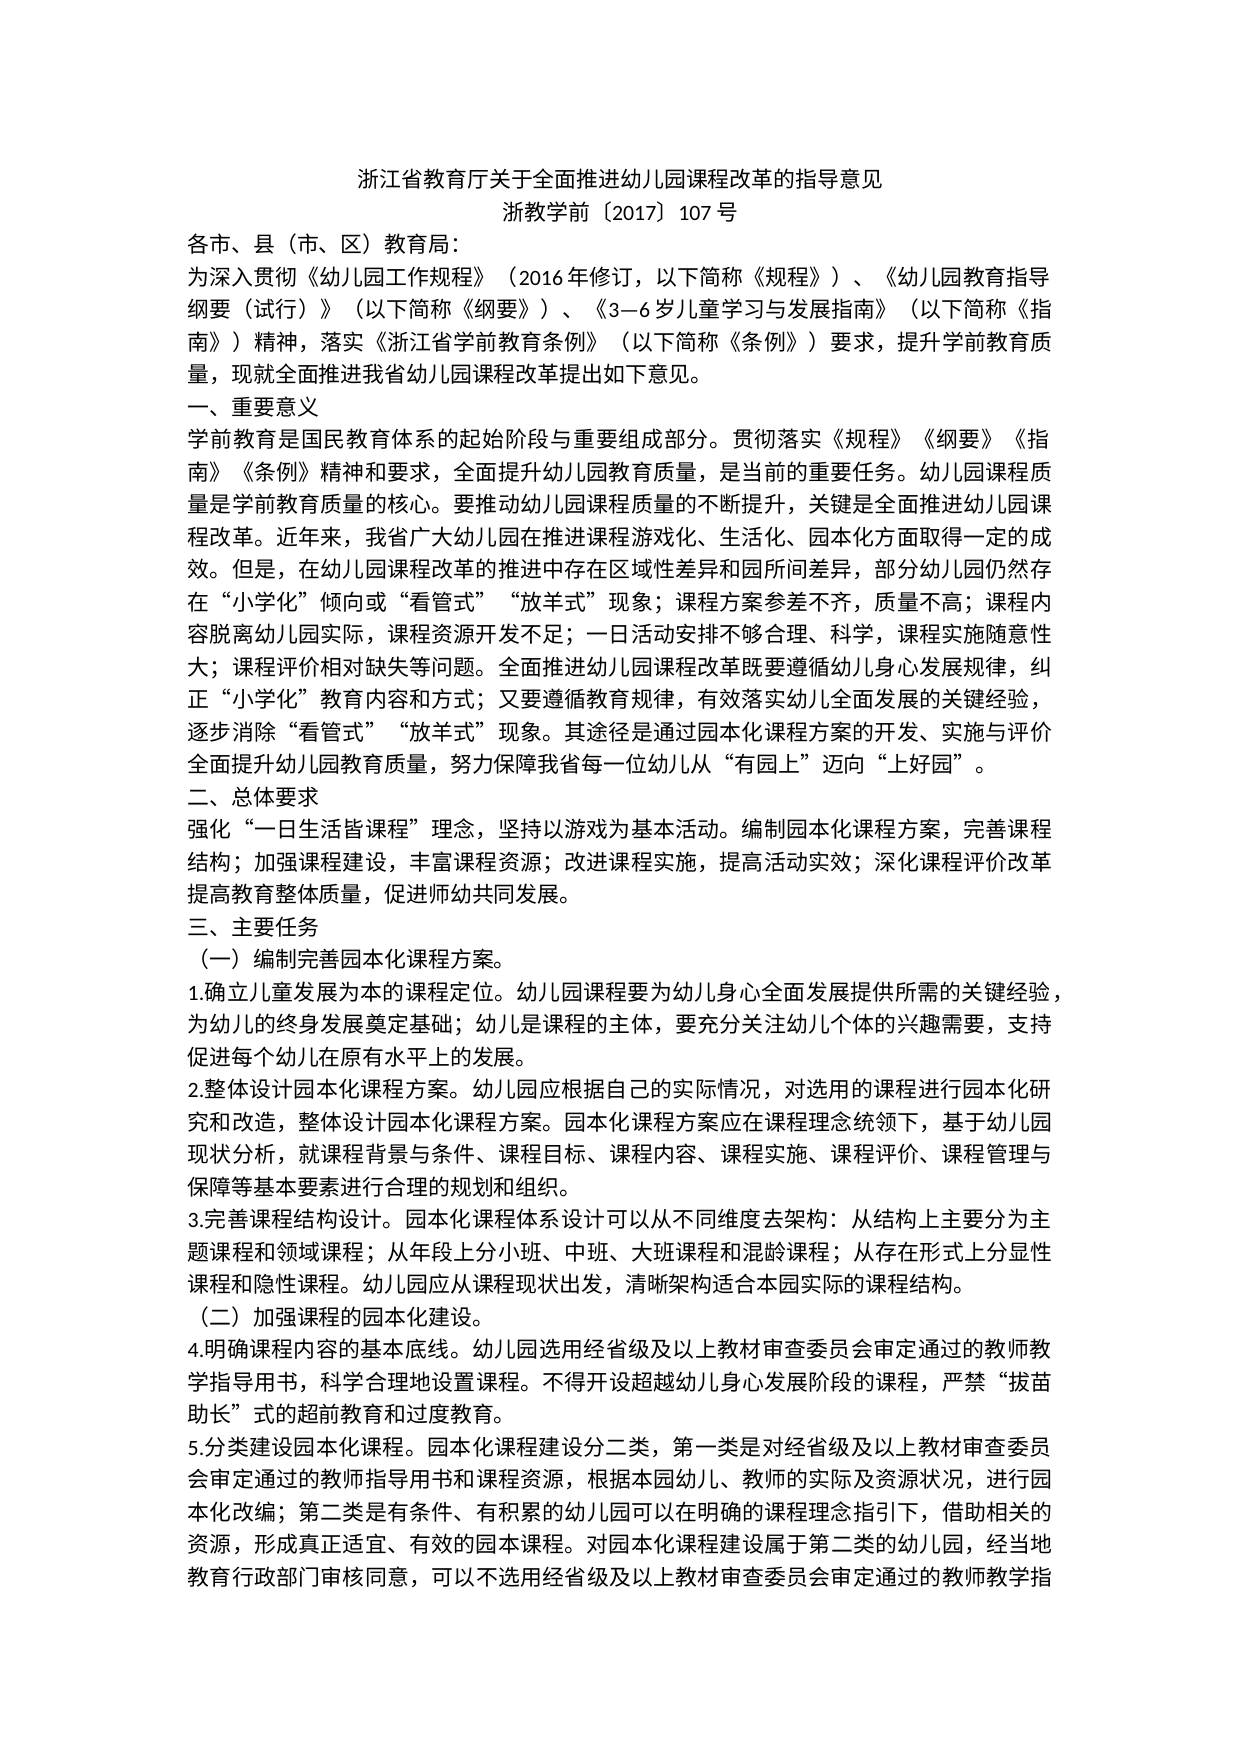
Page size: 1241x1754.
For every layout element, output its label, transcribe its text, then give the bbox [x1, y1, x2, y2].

text 2.整体设计园本化课程方案。幼儿园应根据自己的实际情况，对选用的课程进行园本化研究和改造，整体设计园本化课程方案。园本化课程方案应在课程理念统领下，基于幼儿园现状分析，就课程背景与条件、课程目标、课程内容、课程实施、课程评价、课程管理与保障等基本要素进行合理的规划和组织。 [187, 1072, 1053, 1202]
text 二、总体要求 [187, 779, 1053, 812]
text 3.完善课程结构设计。园本化课程体系设计可以从不同维度去架构：从结构上主要分为主题课程和领域课程；从年段上分小班、中班、大班课程和混龄课程；从存在形式上分显性课程和隐性课程。幼儿园应从课程现状出发，清晰架构适合本园实际的课程结构。 [187, 1202, 1053, 1299]
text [187, 1429, 1053, 1592]
text 学前教育是国民教育体系的起始阶段与重要组成部分。贯彻落实《规程》《纲要》《指南》《条例》精神和要求，全面提升幼儿园教育质量，是当前的重要任务。幼儿园课程质量是学前教育质量的核心。要推动幼儿园课程质量的不断提升，关键是全面推进幼儿园课程改革。近年来，我省广大幼儿园在推进课程游戏化、生活化、园本化方面取得一定的成效。但是，在幼儿园课程改革的推进中存在区域性差异和园所间差异，部分幼儿园仍然存在“小学化”倾向或“看管式”“放羊式”现象；课程方案参差不齐，质量不高；课程内容脱离幼儿园实际，课程资源开发不足；一日活动安排不够合理、科学，课程实施随意性大；课程评价相对缺失等问题。全面推进幼儿园课程改革既要遵循幼儿身心发展规律，纠正“小学化”教育内容和方式；又要遵循教育规律，有效落实幼儿全面发展的关键经验，逐步消除“看管式”“放羊式”现象。其途径是通过园本化课程方案的开发、实施与评价，全面提升幼儿园教育质量，努力保障我省每一位幼儿从“有园上”迈向“上好园”。 [187, 422, 1053, 779]
text 浙江省教育厅关于全面推进幼儿园课程改革的指导意见 [187, 162, 1053, 194]
text 强化“一日生活皆课程”理念，坚持以游戏为基本活动。编制园本化课程方案，完善课程结构；加强课程建设，丰富课程资源；改进课程实施，提高活动实效；深化课程评价改革，提高教育整体质量，促进师幼共同发展。 [187, 812, 1053, 909]
text 1.确立儿童发展为本的课程定位。幼儿园课程要为幼儿身心全面发展提供所需的关键经验，为幼儿的终身发展奠定基础；幼儿是课程的主体，要充分关注幼儿个体的兴趣需要，支持促进每个幼儿在原有水平上的发展。 [187, 974, 1053, 1072]
text 一、重要意义 [187, 389, 1053, 422]
text 各市、县（市、区）教育局： [187, 227, 1053, 259]
text 4.明确课程内容的基本底线。幼儿园选用经省级及以上教材审查委员会审定通过的教师教学指导用书，科学合理地设置课程。不得开设超越幼儿身心发展阶段的课程，严禁“拔苗助长”式的超前教育和过度教育。 [187, 1332, 1053, 1429]
text 浙教学前〔2017〕107号 [187, 194, 1053, 227]
text 三、主要任务 [187, 909, 1053, 942]
text （二）加强课程的园本化建设。 [187, 1299, 1053, 1332]
text （一）编制完善园本化课程方案。 [187, 942, 1053, 974]
text 为深入贯彻《幼儿园工作规程》（2016年修订，以下简称《规程》）、《幼儿园教育指导纲要（试行）》（以下简称《纲要》）、《3—6岁儿童学习与发展指南》（以下简称《指南》）精神，落实《浙江省学前教育条例》（以下简称《条例》）要求，提升学前教育质量，现就全面推进我省幼儿园课程改革提出如下意见。 [187, 259, 1053, 389]
